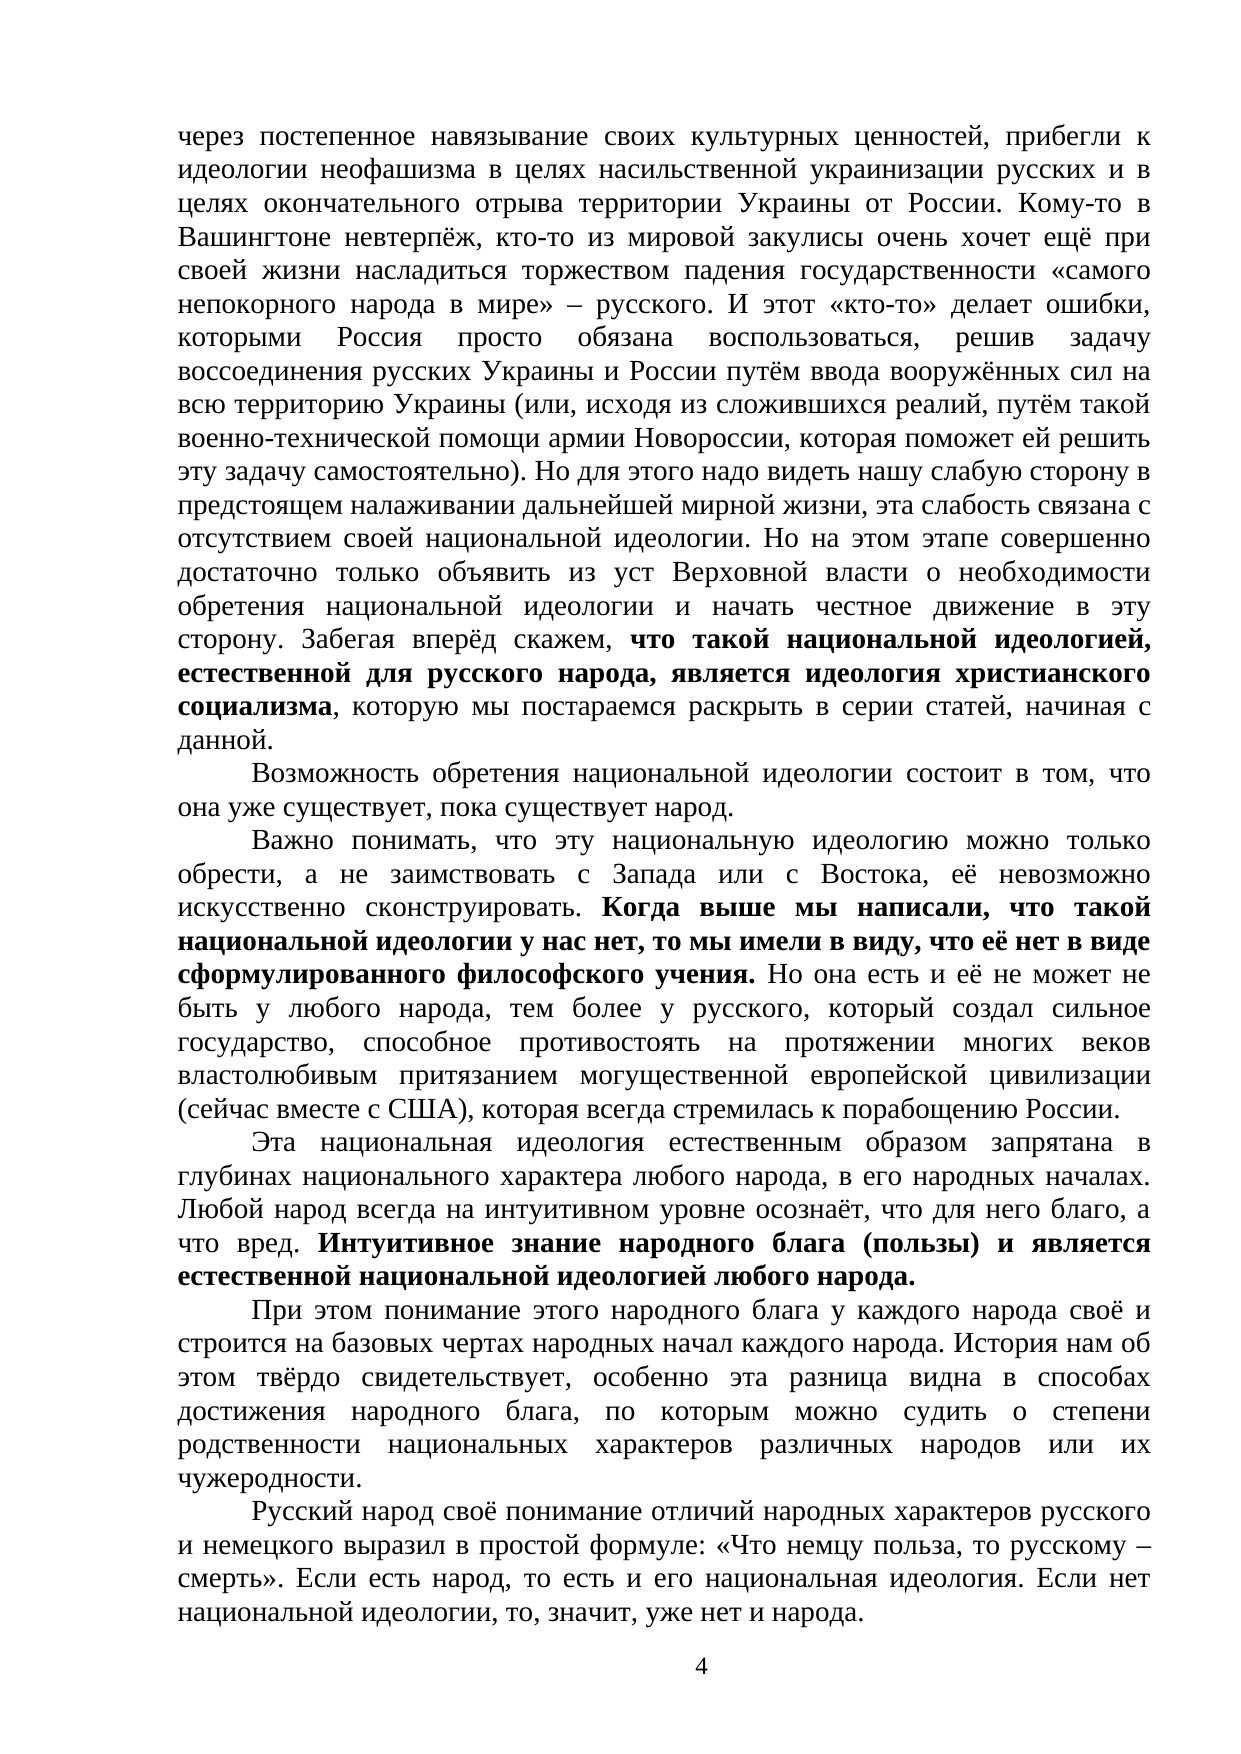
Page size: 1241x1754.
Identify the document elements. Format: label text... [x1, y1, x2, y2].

text Русский народ своё понимание отличий народных характеров русского и немецкого выразил в простой формуле: «Что немцу польза, то русскому – смерть». Если есть народ, то есть и его национальная идеология. Если нет национальной идеологии, то, значит, уже нет и народа. [177, 1493, 1152, 1627]
text Важно понимать, что эту национальную идеологию можно только обрести, а не заимствовать с Запада или с Востока, её невозможно искусственно сконструировать. Когда выше мы написали, что такой национальной идеологии у нас нет, то мы имели в виду, что её нет в виде сформулированного философского учения. Но она есть и её не может не быть у любого народа, тем более у русского, который создал сильное государство, способное противостоять на протяжении многих веков властолюбивым притязанием могущественной европейской цивилизации (сейчас вместе с США), которая всегда стремилась к порабощению России. [177, 822, 1152, 1124]
text Возможность обретения национальной идеологии состоит в том, что она уже существует, пока существует народ. [177, 755, 1152, 822]
text Эта национальная идеология естественным образом запрятана в глубинах национального характера любого народа, в его народных началах. Любой народ всегда на интуитивном уровне осознаёт, что для него благо, а что вред. Интуитивное знание народного блага (пользы) и является естественной национальной идеологией любого народа. [177, 1124, 1152, 1292]
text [177, 118, 1152, 755]
text При этом понимание этого народного блага у каждого народа своё и строится на базовых чертах народных начал каждого народа. История нам об этом твёрдо свидетельствует, особенно эта разница видна в способах достижения народного блага, по которым можно судить о степени родственности национальных характеров различных народов или их чужеродности. [177, 1292, 1152, 1493]
